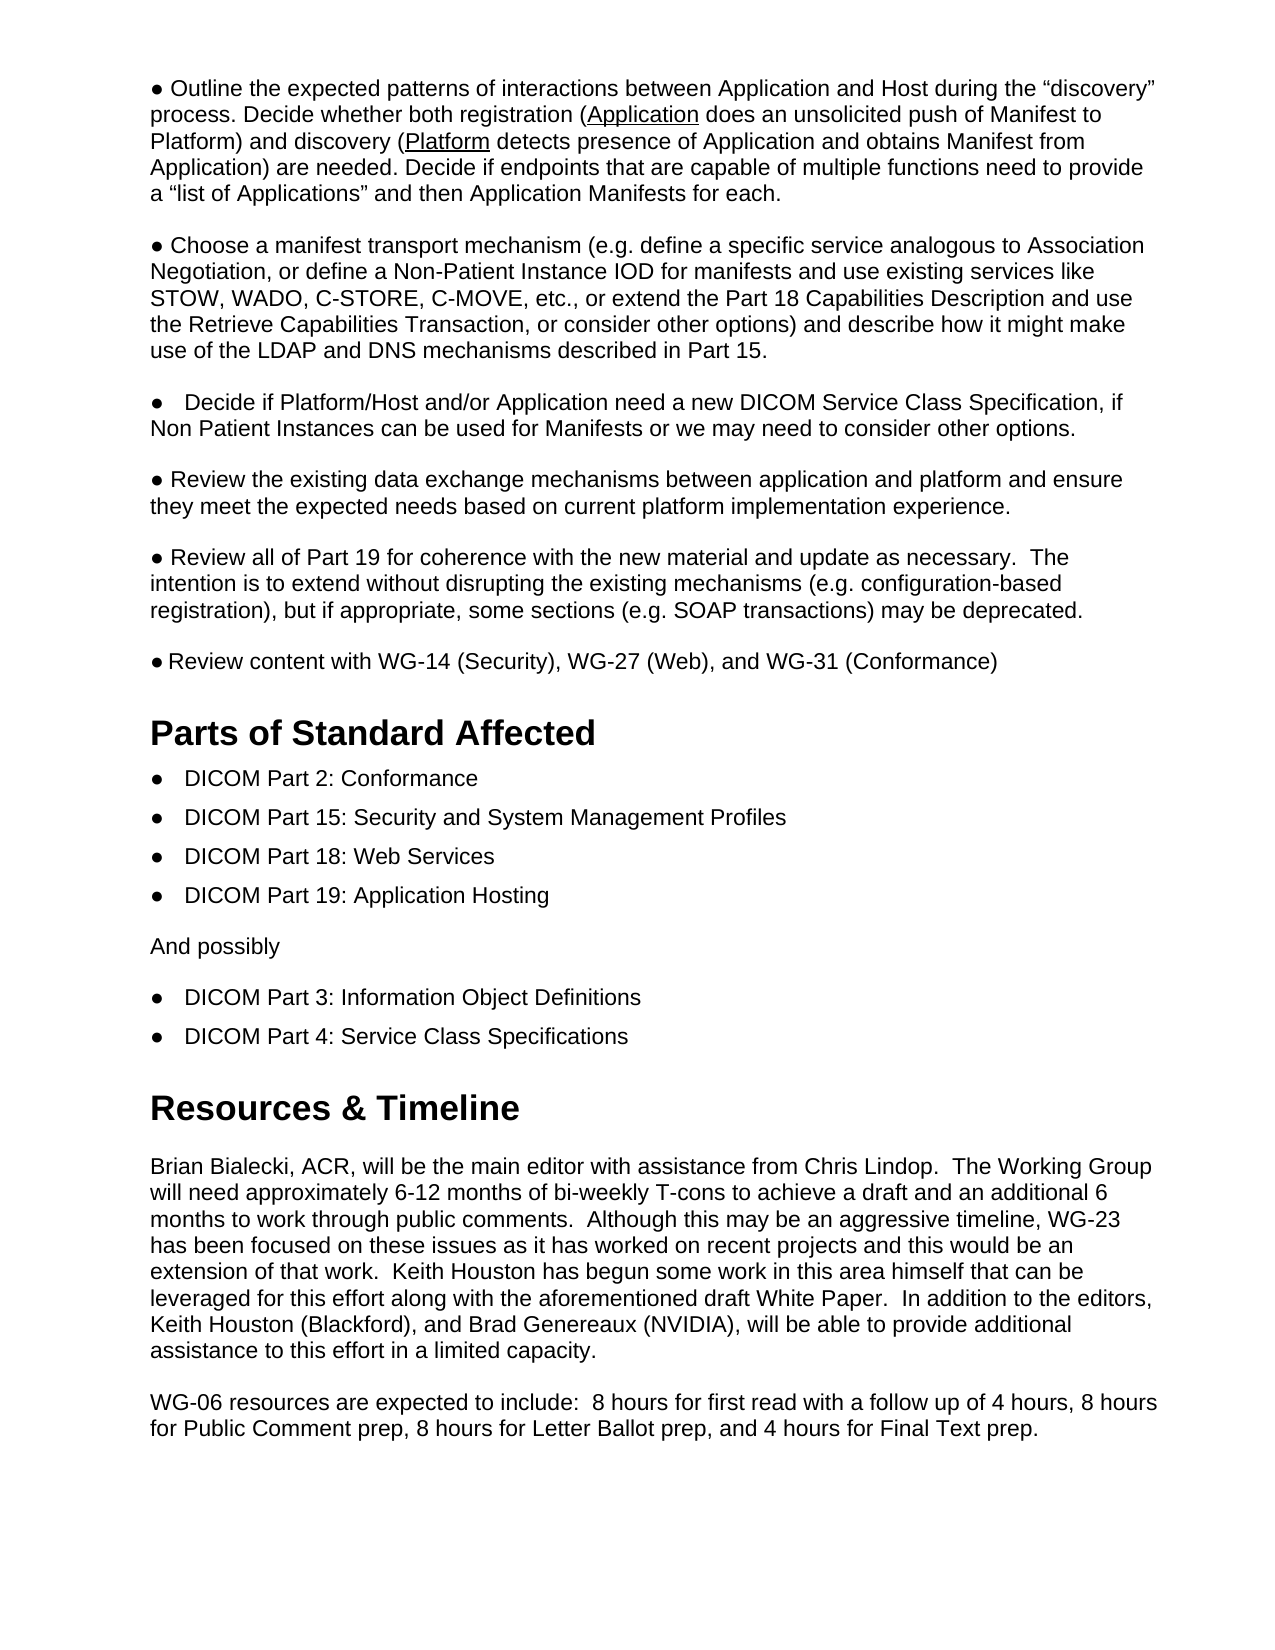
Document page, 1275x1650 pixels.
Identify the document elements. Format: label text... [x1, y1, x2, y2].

text ● DICOM Part 2: Conformance [150, 765, 1162, 791]
text ● Review the existing data exchange mechanisms between application and platform and ensure they meet the expected needs based on current platform implementation experience. [150, 466, 1162, 519]
subtitle Parts of Standard Affected [150, 712, 1162, 753]
text ● DICOM Part 18: Web Services [150, 843, 1162, 869]
text ● DICOM Part 19: Application Hosting [150, 882, 1162, 908]
text Brian Bialecki, ACR, will be the main editor with assistance from Chris Lindop. The Working Group will need approximately 6-12 months of bi-weekly T-cons to achieve a draft and an additional 6 months to work through public comments. Although this may be an aggressive timeline, WG-23 has been focused on these issues as it has worked on recent projects and this would be an extension of that work. Keith Houston has begun some work in this area himself that can be leveraged for this effort along with the aforementioned draft White Paper. In addition to the editors, Keith Houston (Blackford), and Brad Genereaux (NVIDIA), will be able to provide additional assistance to this effort in a limited capacity. [150, 1153, 1162, 1364]
text ● Choose a manifest transport mechanism (e.g. define a specific service analogous to Association Negotiation, or define a Non-Patient Instance IOD for manifests and use existing services like STOW, WADO, C-STORE, C-MOVE, etc., or extend the Part 18 Capabilities Description and use the Retrieve Capabilities Transaction, or consider other options) and describe how it might make use of the LDAP and DNS mechanisms described in Part 15. [150, 232, 1162, 363]
text ● Decide if Platform/Host and/or Application need a new DICOM Service Class Specification, if Non Patient Instances can be used for Manifests or we may need to consider other options. [150, 388, 1162, 441]
text ● Review all of Part 19 for coherence with the new material and update as necessary. The intention is to extend without disrupting the existing mechanisms (e.g. configuration-based registration), but if appropriate, some sections (e.g. SOAP transactions) may be deprecated. [150, 544, 1162, 623]
text ● DICOM Part 4: Service Class Specifications [150, 1023, 1162, 1049]
text ● DICOM Part 15: Security and System Management Profiles [150, 804, 1162, 830]
text ● Outline the expected patterns of interactions between Application and Host during the “discovery” process. Decide whether both registration (Application does an unsolicited push of Manifest to Platform) and discovery (Platform detects presence of Application and obtains Manifest from Application) are needed. Decide if endpoints that are capable of multiple functions need to provide a “list of Applications” and then Application Manifests for each. [150, 75, 1162, 207]
text ● DICOM Part 3: Information Object Definitions [150, 984, 1162, 1011]
subtitle Resources & Timeline [150, 1087, 1162, 1128]
text And possibly [150, 933, 1162, 959]
text WG-06 resources are expected to include: 8 hours for first read with a follow up of 4 hours, 8 hours for Public Comment prep, 8 hours for Letter Ballot prep, and 4 hours for Final Text prep. [150, 1389, 1162, 1441]
text ● Review content with WG-14 (Security), WG-27 (Web), and WG-31 (Conformance) [150, 648, 1162, 674]
